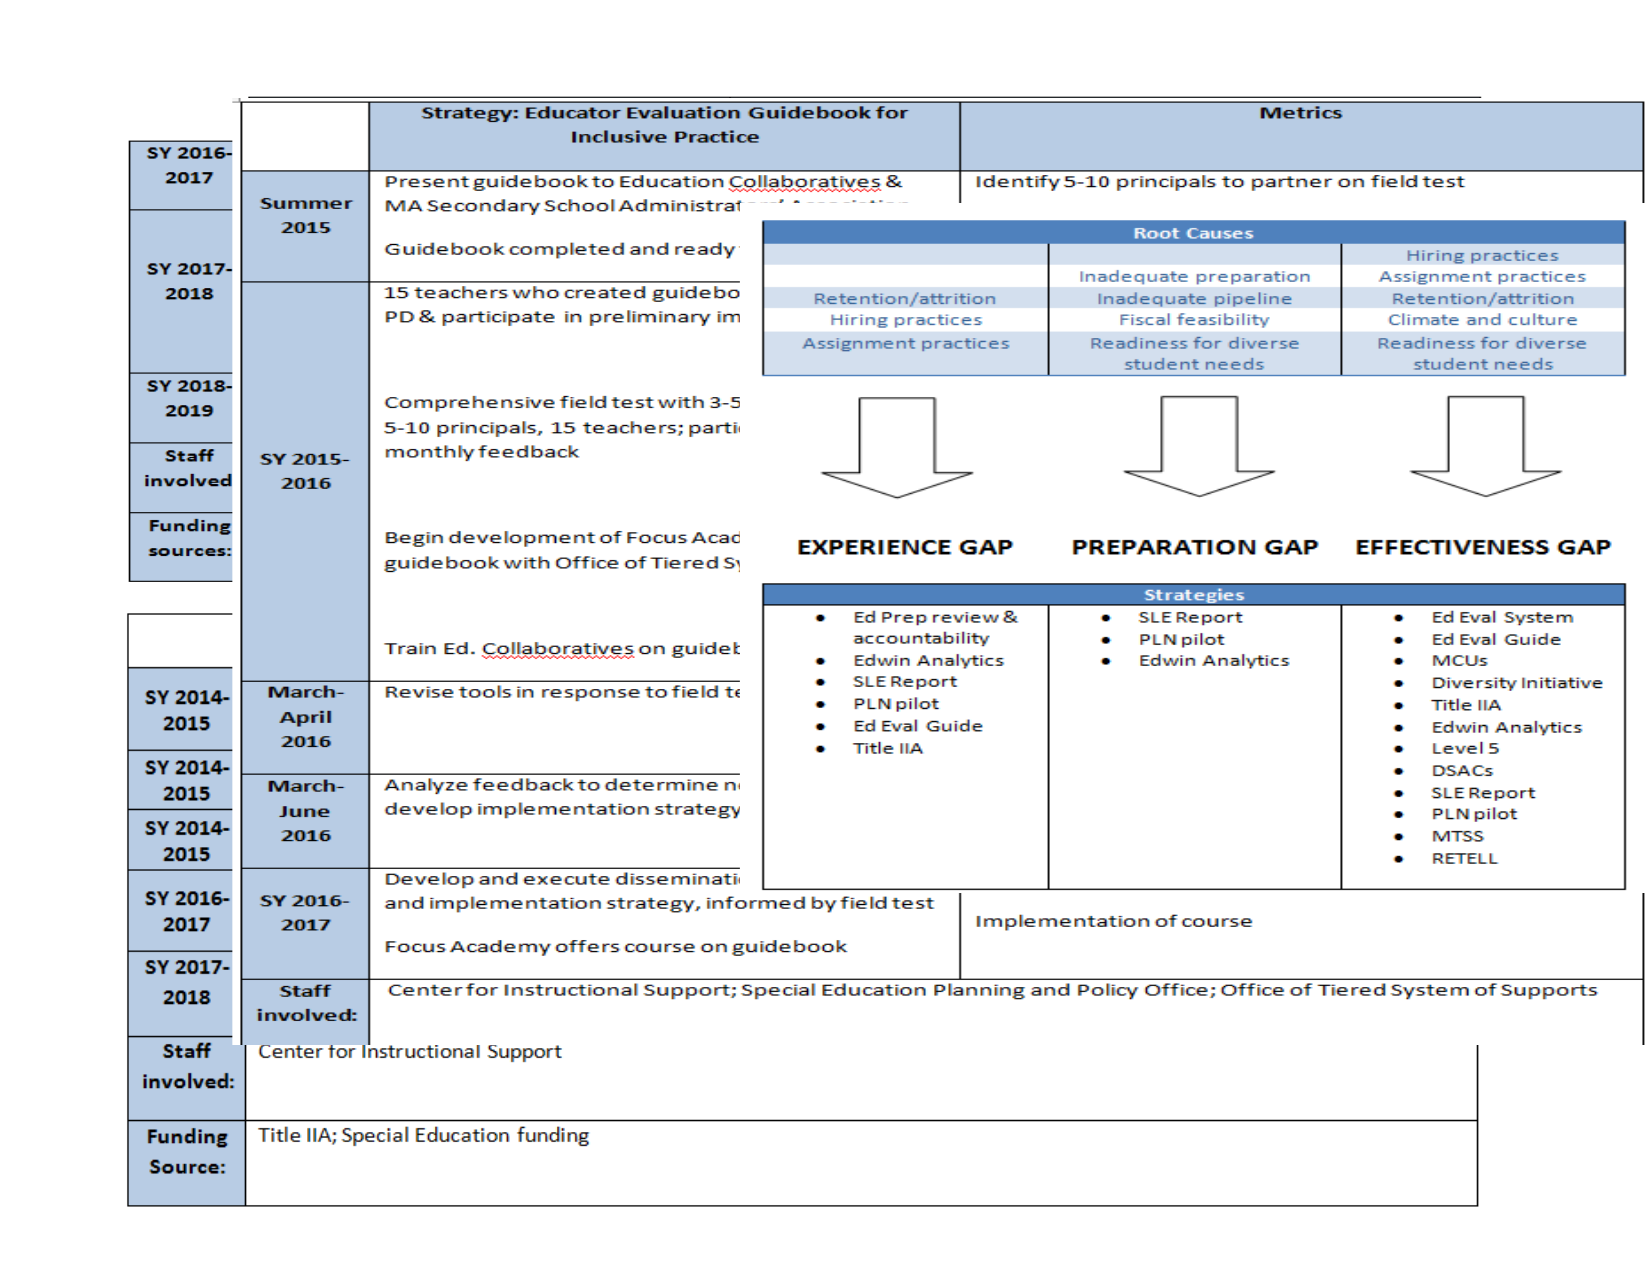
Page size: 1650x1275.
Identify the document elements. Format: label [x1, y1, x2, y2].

picture [123, 63, 1650, 1212]
